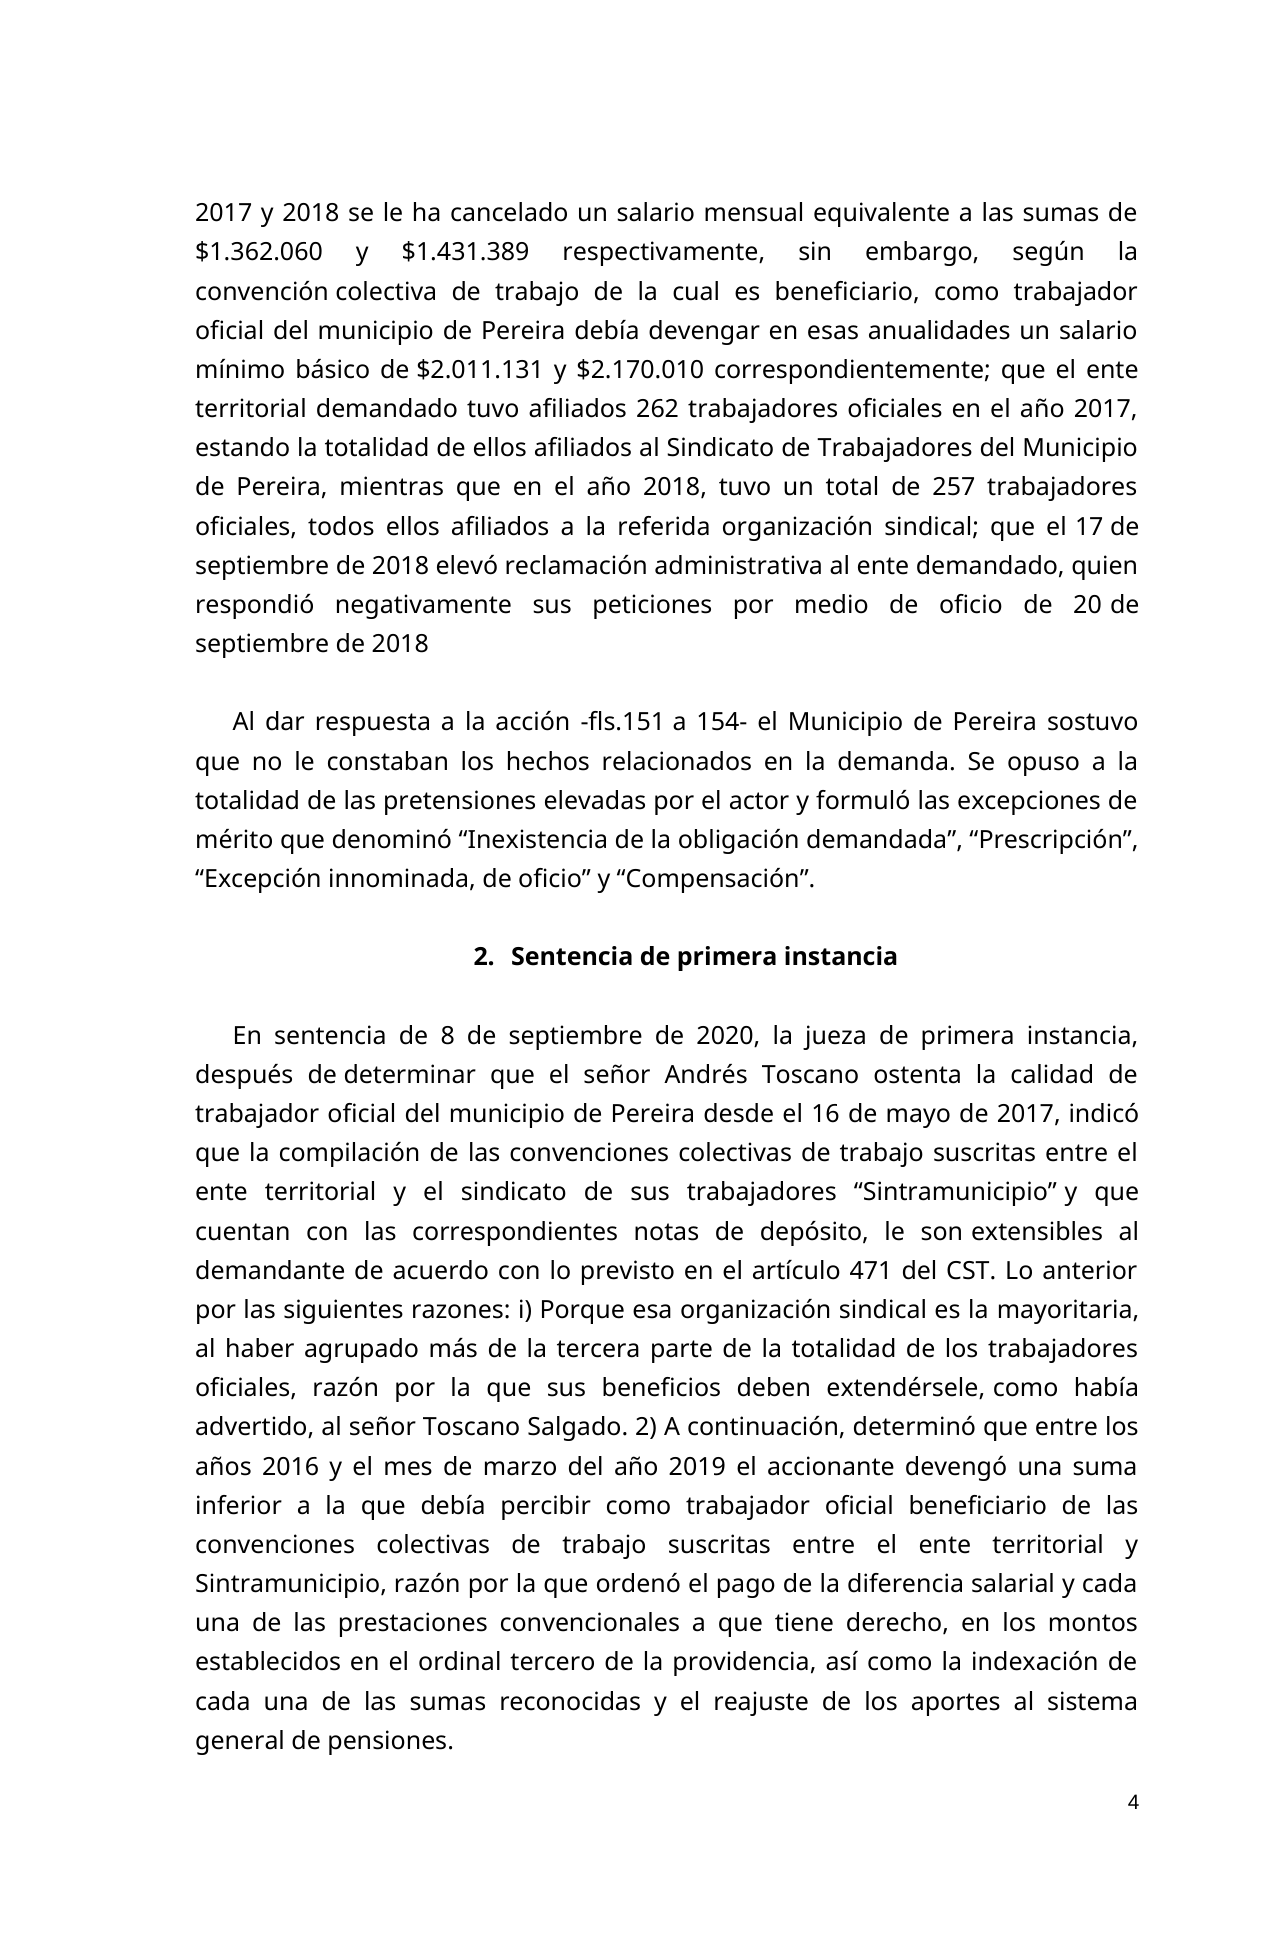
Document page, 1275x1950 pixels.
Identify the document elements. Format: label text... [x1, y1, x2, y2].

text En sentencia de 8 de septiembre de 2020, la jueza de primera instancia, después de determinar que el señor Andrés Toscano ostenta la calidad de trabajador oficial del municipio de Pereira desde el 16 de mayo de 2017, indicó que la compilación de las convenciones colectivas de trabajo suscritas entre el ente territorial y el sindicato de sus trabajadores “Sintramunicipio” y que cuentan con las correspondientes notas de depósito, le son extensibles al demandante de acuerdo con lo previsto en el artículo 471 del CST. Lo anterior por las siguientes razones: i) Porque esa organización sindical es la mayoritaria, al haber agrupado más de la tercera parte de la totalidad de los trabajadores oficiales, razón por la que sus beneficios deben extendérsele, como había advertido, al señor Toscano Salgado. 2) A continuación, determinó que entre los años 2016 y el mes de marzo del año 2019 el accionante devengó una suma inferior a la que debía percibir como trabajador oficial beneficiario de las convenciones colectivas de trabajo suscritas entre el ente territorial y Sintramunicipio, razón por la que ordenó el pago de la diferencia salarial y cada una de las prestaciones convencionales a que tiene derecho, en los montos establecidos en el ordinal tercero de la providencia, así como la indexación de cada una de las sumas reconocidas y el reajuste de los aportes al sistema general de pensiones. [195, 1017, 1139, 1756]
text Al dar respuesta a la acción -fls.151 a 154- el Municipio de Pereira sostuvo que no le constaban los hechos relacionados en la demanda. Se opuso a la totalidad de las pretensiones elevadas por el actor y formuló las excepciones de mérito que denominó “Inexistencia de la obligación demandada”, “Prescripción”, “Excepción innominada, de oficio” y “Compensación”. [195, 704, 1139, 895]
list Sentencia de primera instancia [232, 939, 1139, 973]
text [195, 195, 1139, 660]
